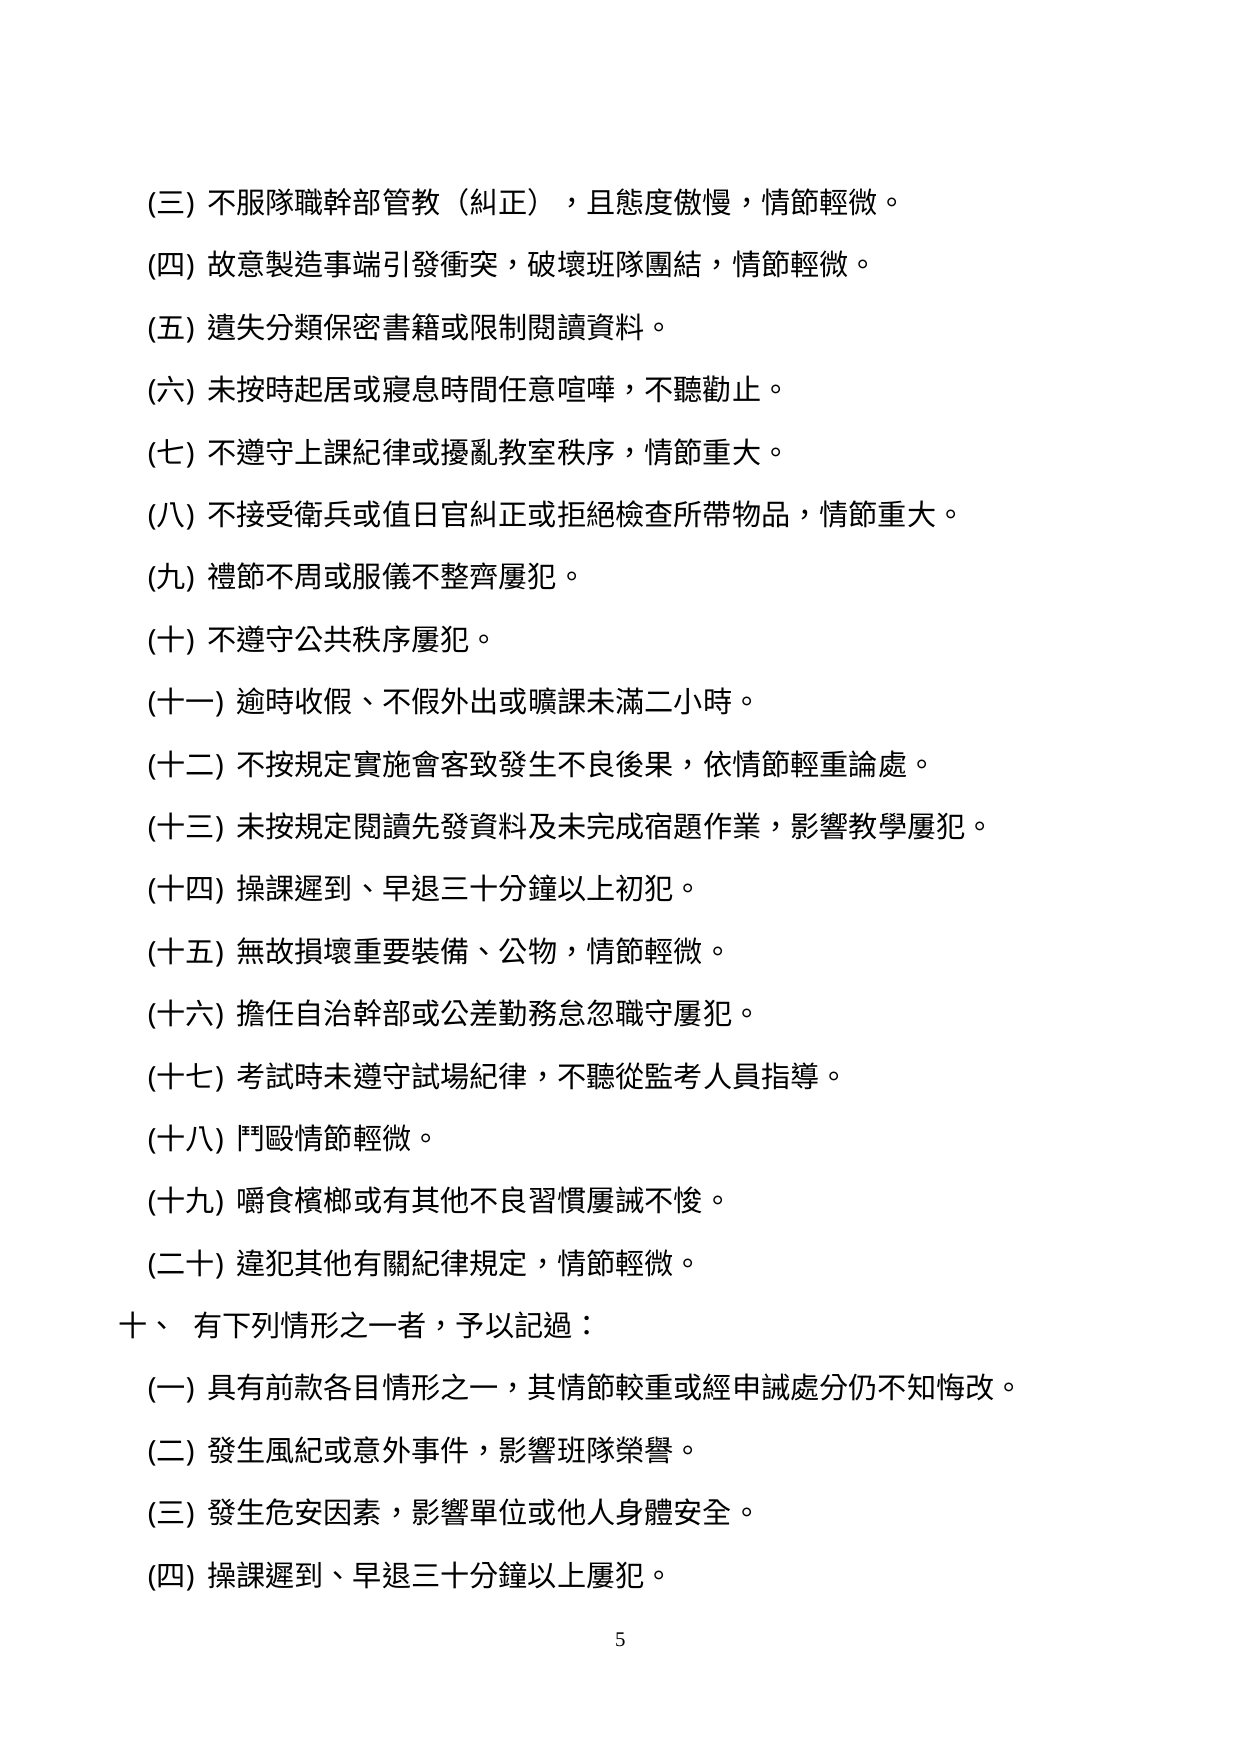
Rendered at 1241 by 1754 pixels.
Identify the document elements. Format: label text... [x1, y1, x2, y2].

list 不接受衛兵或值日官糾正或拒絕檢查所帶物品，情節重大。 [148, 482, 1122, 544]
list 操課遲到、早退三十分鐘以上屢犯。 [148, 1542, 1122, 1605]
list 無故損壞重要裝備、公物，情節輕微。 [148, 918, 1122, 981]
list 有下列情形之一者，予以記過： [118, 1293, 1122, 1355]
list 禮節不周或服儀不整齊屢犯。 [148, 544, 1122, 606]
list 不按規定實施會客致發生不良後果，依情節輕重論處。 [148, 731, 1122, 793]
list 具有前款各目情形之一，其情節較重或經申誡處分仍不知悔改。 [148, 1355, 1122, 1417]
list 鬥毆情節輕微。 [148, 1106, 1122, 1168]
list 不服隊職幹部管教（糾正），且態度傲慢，情節輕微。 [148, 169, 1122, 232]
list 未按時起居或寢息時間任意喧嘩，不聽勸止。 [148, 357, 1122, 419]
list 考試時未遵守試場紀律，不聽從監考人員指導。 [148, 1043, 1122, 1106]
list 不遵守上課紀律或擾亂教室秩序，情節重大。 [148, 419, 1122, 482]
list 發生風紀或意外事件，影響班隊榮譽。 [148, 1417, 1122, 1480]
list 違犯其他有關紀律規定，情節輕微。 [148, 1230, 1122, 1293]
list 擔任自治幹部或公差勤務怠忽職守屢犯。 [148, 981, 1122, 1043]
list 操課遲到、早退三十分鐘以上初犯。 [148, 856, 1122, 918]
list 不遵守公共秩序屢犯。 [148, 606, 1122, 669]
list 未按規定閱讀先發資料及未完成宿題作業，影響教學屢犯。 [148, 793, 1122, 856]
list 嚼食檳榔或有其他不良習慣屢誡不悛。 [148, 1168, 1122, 1230]
list 逾時收假、不假外出或曠課未滿二小時。 [148, 669, 1122, 731]
list 發生危安因素，影響單位或他人身體安全。 [148, 1480, 1122, 1542]
list 遺失分類保密書籍或限制閱讀資料。 [148, 294, 1122, 357]
list 故意製造事端引發衝突，破壞班隊團結，情節輕微。 [148, 232, 1122, 294]
